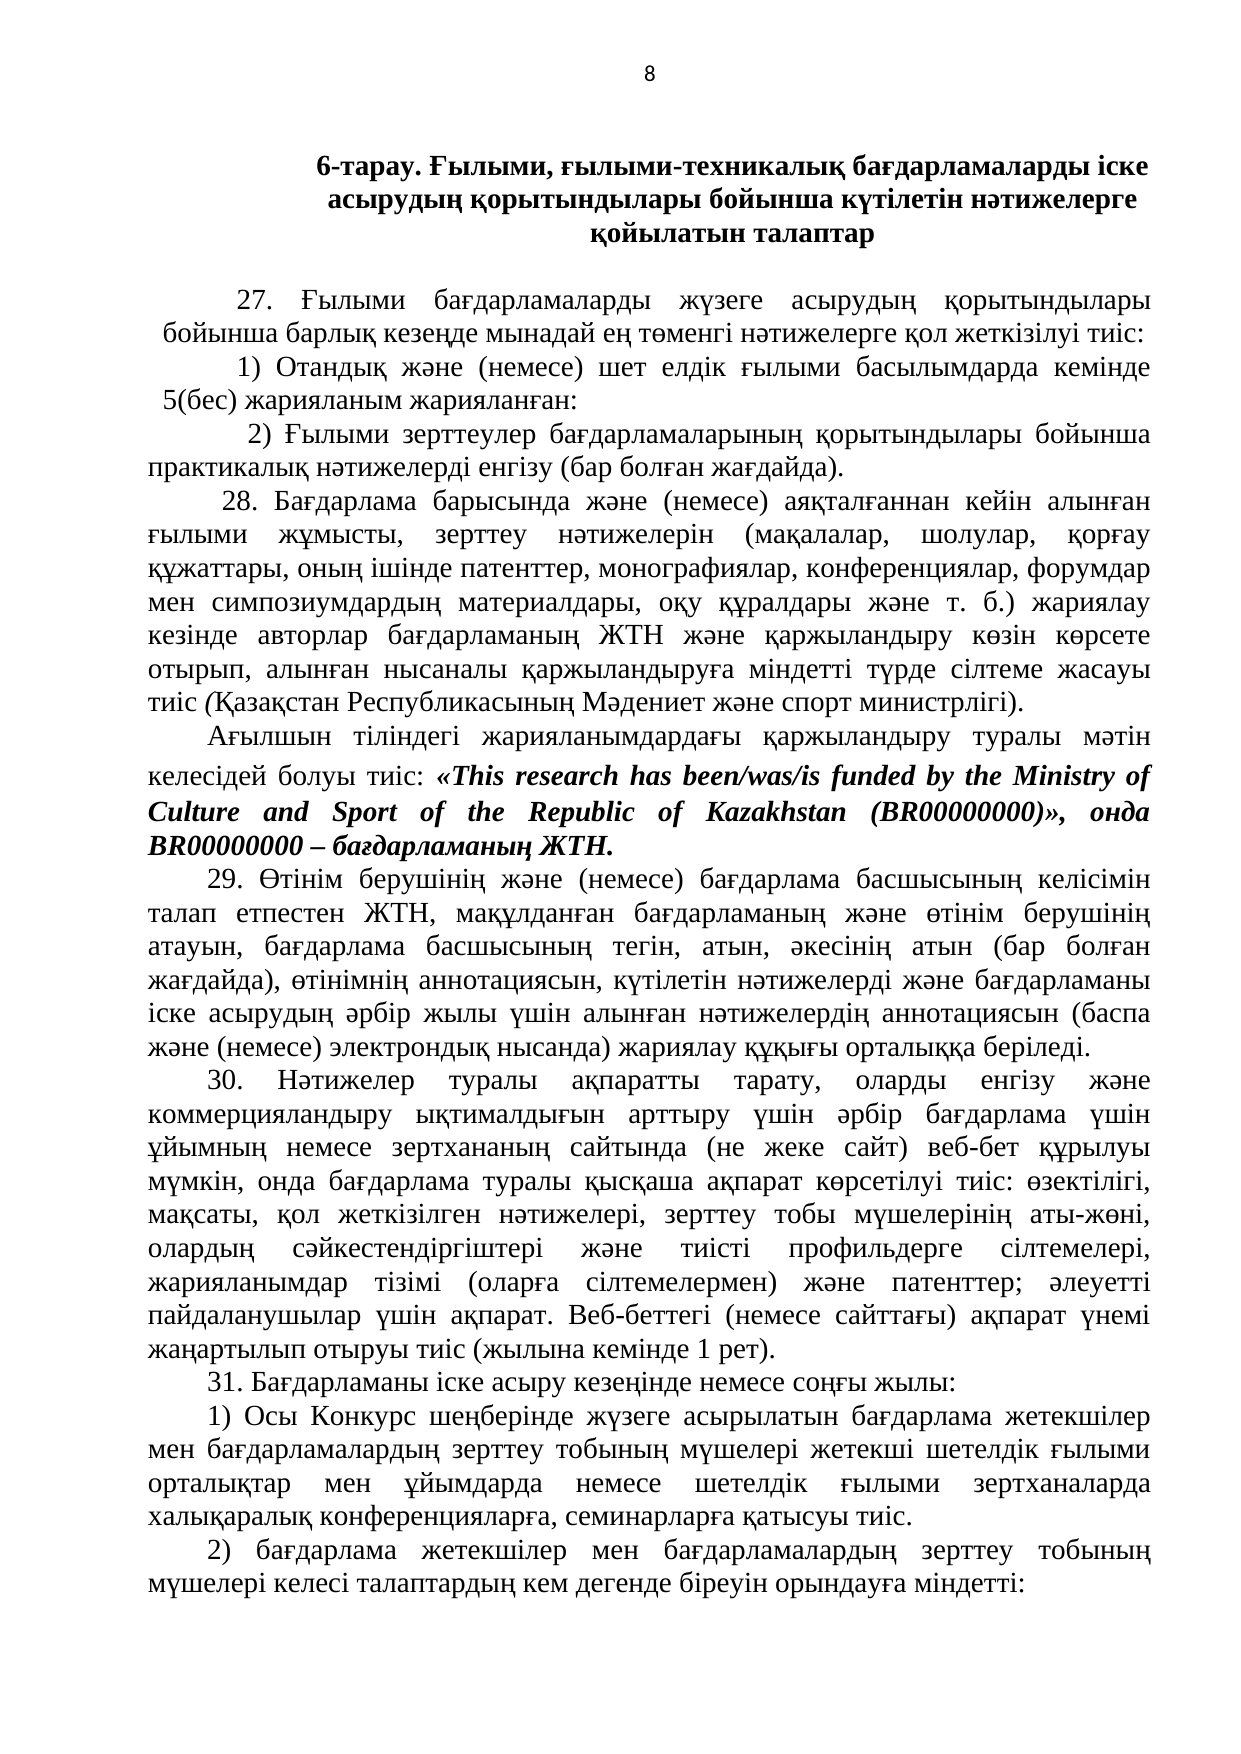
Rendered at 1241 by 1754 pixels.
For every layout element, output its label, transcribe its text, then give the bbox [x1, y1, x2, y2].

text 27. Ғылыми бағдарламаларды жүзеге асырудың қорытындылары бойынша барлық кезеңде мынадай ең төменгі нәтижелерге қол жеткізілуі тиіс: [162, 282, 1152, 349]
text 2) бағдарлама жетекшілер мен бағдарламалардың зерттеу тобының мүшелері келесі талаптардың кем дегенде біреуін орындауға міндетті: [148, 1532, 1152, 1599]
text Ағылшын тіліндегі жарияланымдардағы қаржыландыру туралы мәтін келесідей болуы тиіс: «This research has been/was/is funded by the Ministry of Culture and Sport of the Republic of Kazakhstan (BR00000000)», онда BR00000000 – бағдарламаның ЖТН. [148, 718, 1152, 861]
text 31. Бағдарламаны іске асыру кезеңінде немесе соңғы жылы: [148, 1364, 1152, 1398]
text 2) Ғылыми зерттеулер бағдарламаларының қорытындылары бойынша практикалық нәтижелерді енгізу (бар болған жағдайда). [148, 416, 1152, 483]
text 30. Нәтижелер туралы ақпаратты тарату, оларды енгізу және коммерцияландыру ықтималдығын арттыру үшін әрбір бағдарлама үшін ұйымның немесе зертхананың сайтында (не жеке сайт) веб-бет құрылуы мүмкін, онда бағдарлама туралы қысқаша ақпарат көрсетілуі тиіс: өзектілігі, мақсаты, қол жеткізілген нәтижелері, зерттеу тобы мүшелерінің аты-жөні, олардың сәйкестендіргіштері және тиісті профильдерге сілтемелері, жарияланымдар тізімі (оларға сілтемелермен) және патенттер; әлеуетті пайдаланушылар үшін ақпарат. Веб-беттегі (немесе сайттағы) ақпарат үнемі жаңартылып отыруы тиіс (жылына кемінде 1 рет). [148, 1062, 1152, 1364]
text 28. Бағдарлама барысында және (немесе) аяқталғаннан кейін алынған ғылыми жұмысты, зерттеу нәтижелерін (мақалалар, шолулар, қорғау құжаттары, оның ішінде патенттер, монографиялар, конференциялар, форумдар мен симпозиумдардың материалдары, оқу құралдары және т. б.) жариялау кезінде авторлар бағдарламаның ЖТН және қаржыландыру көзін көрсете отырып, алынған нысаналы қаржыландыруға міндетті түрде сілтеме жасауы тиіс (Қазақстан Республикасының Мәдениет және спорт министрлігі). [148, 483, 1152, 718]
text 1) Осы Конкурс шеңберінде жүзеге асырылатын бағдарлама жетекшілер мен бағдарламалардың зерттеу тобының мүшелері жетекші шетелдік ғылыми орталықтар мен ұйымдарда немесе шетелдік ғылыми зертханаларда халықаралық конференцияларға, семинарларға қатысуы тиіс. [148, 1398, 1152, 1532]
text 6-тарау. Ғылыми, ғылыми-техникалық бағдарламаларды іске асырудың қорытындылары бойынша күтілетін нәтижелерге қойылатын талаптар [313, 148, 1152, 248]
text 1) Отандық және (немесе) шет елдік ғылыми басылымдарда кемінде 5(бес) жарияланым жарияланған: [162, 349, 1152, 416]
text 29. Өтінім берушінің және (немесе) бағдарлама басшысының келісімін талап етпестен ЖТН, мақұлданған бағдарламаның және өтінім берушінің атауын, бағдарлама басшысының тегін, атын, әкесінің атын (бар болған жағдайда), өтінімнің аннотациясын, күтілетін нәтижелерді және бағдарламаны іске асырудың әрбір жылы үшін алынған нәтижелердің аннотациясын (баспа және (немесе) электрондық нысанда) жариялау құқығы орталыққа беріледі. [148, 861, 1152, 1062]
